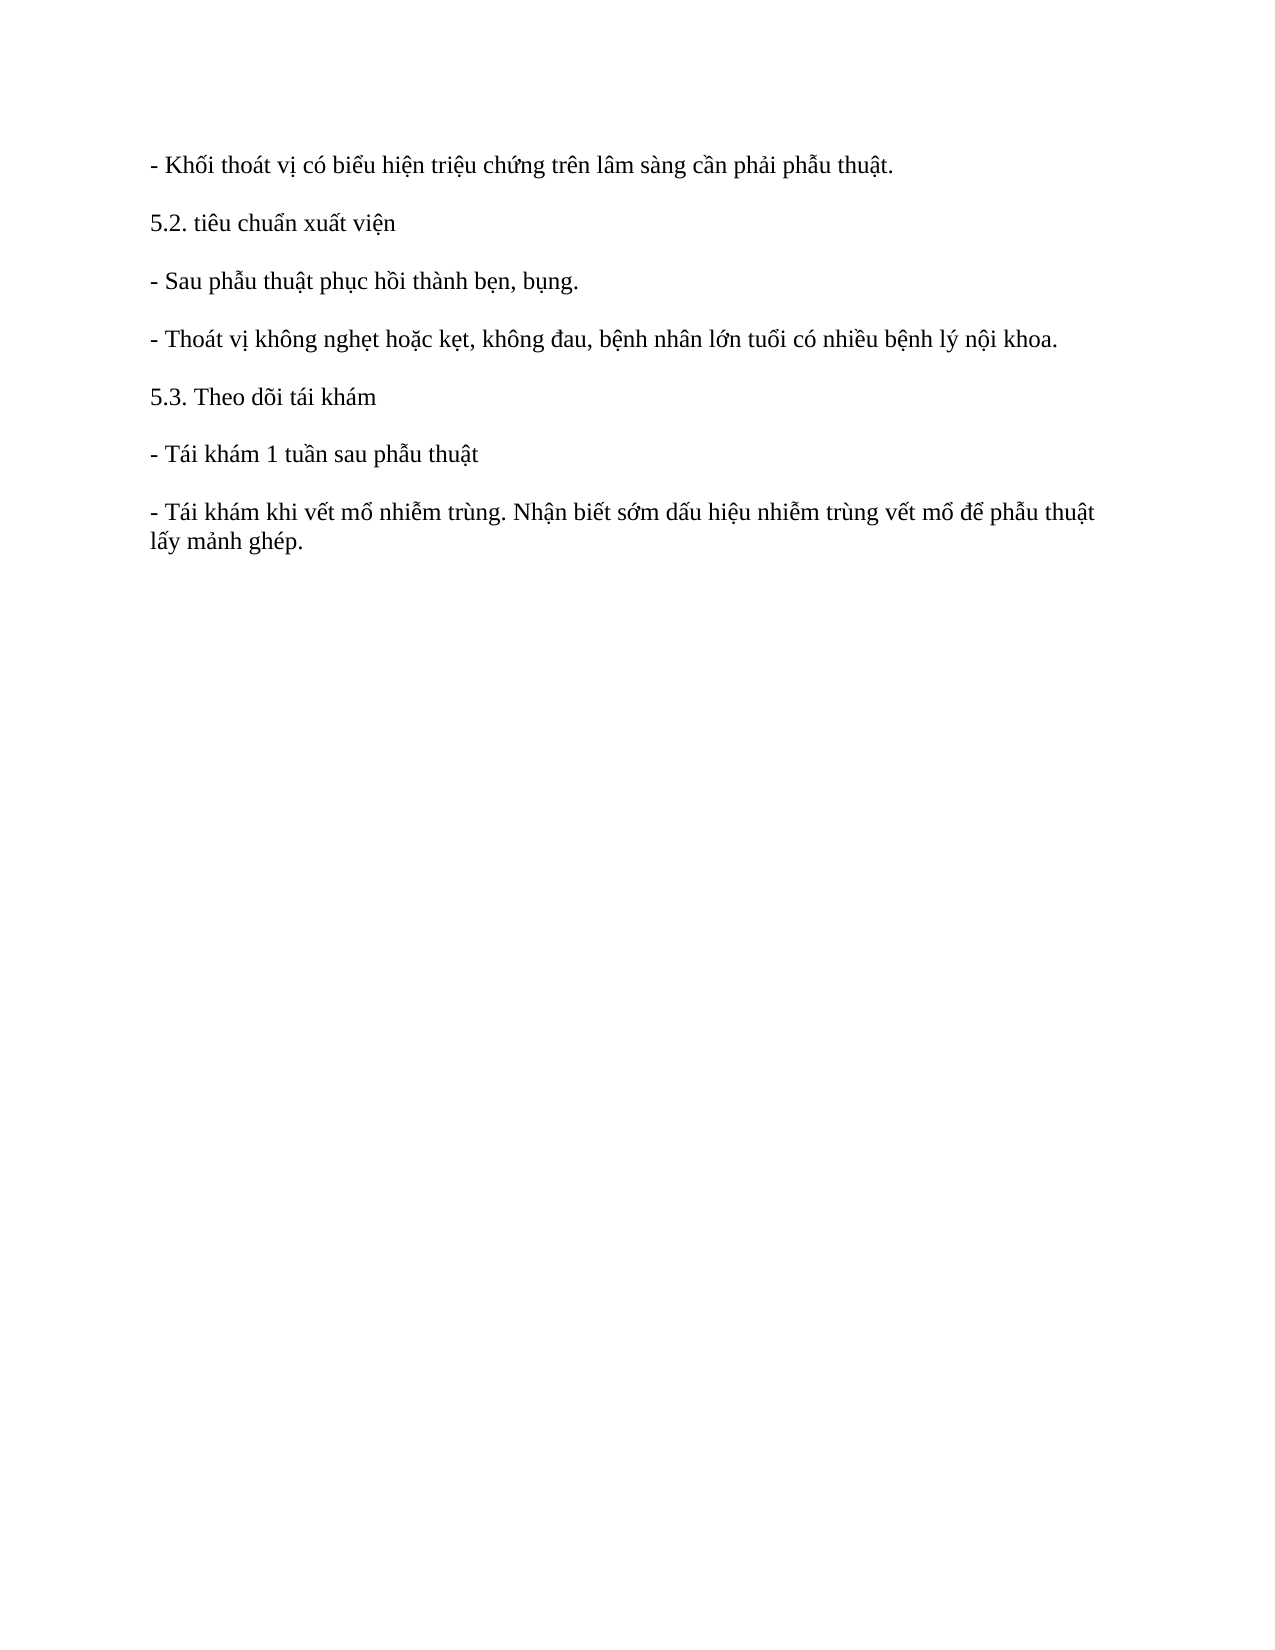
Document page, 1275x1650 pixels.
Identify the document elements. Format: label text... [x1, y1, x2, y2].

text - Tái khám 1 tuần sau phẫu thuật [150, 439, 1125, 468]
text - Sau phẫu thuật phục hồi thành bẹn, bụng. [150, 266, 1125, 294]
text - Tái khám khi vết mổ nhiễm trùng. Nhận biết sớm dấu hiệu nhiễm trùng vết mổ để phẫu thuật lấy mảnh ghép. [150, 497, 1125, 555]
text 5.3. Theo dõi tái khám [150, 382, 1125, 410]
text 5.2. tiêu chuẩn xuất viện [150, 208, 1125, 237]
text - Khối thoát vị có biểu hiện triệu chứng trên lâm sàng cần phải phẫu thuật. [150, 150, 1125, 179]
text - Thoát vị không nghẹt hoặc kẹt, không đau, bệnh nhân lớn tuổi có nhiều bệnh lý nội khoa. [150, 324, 1125, 352]
